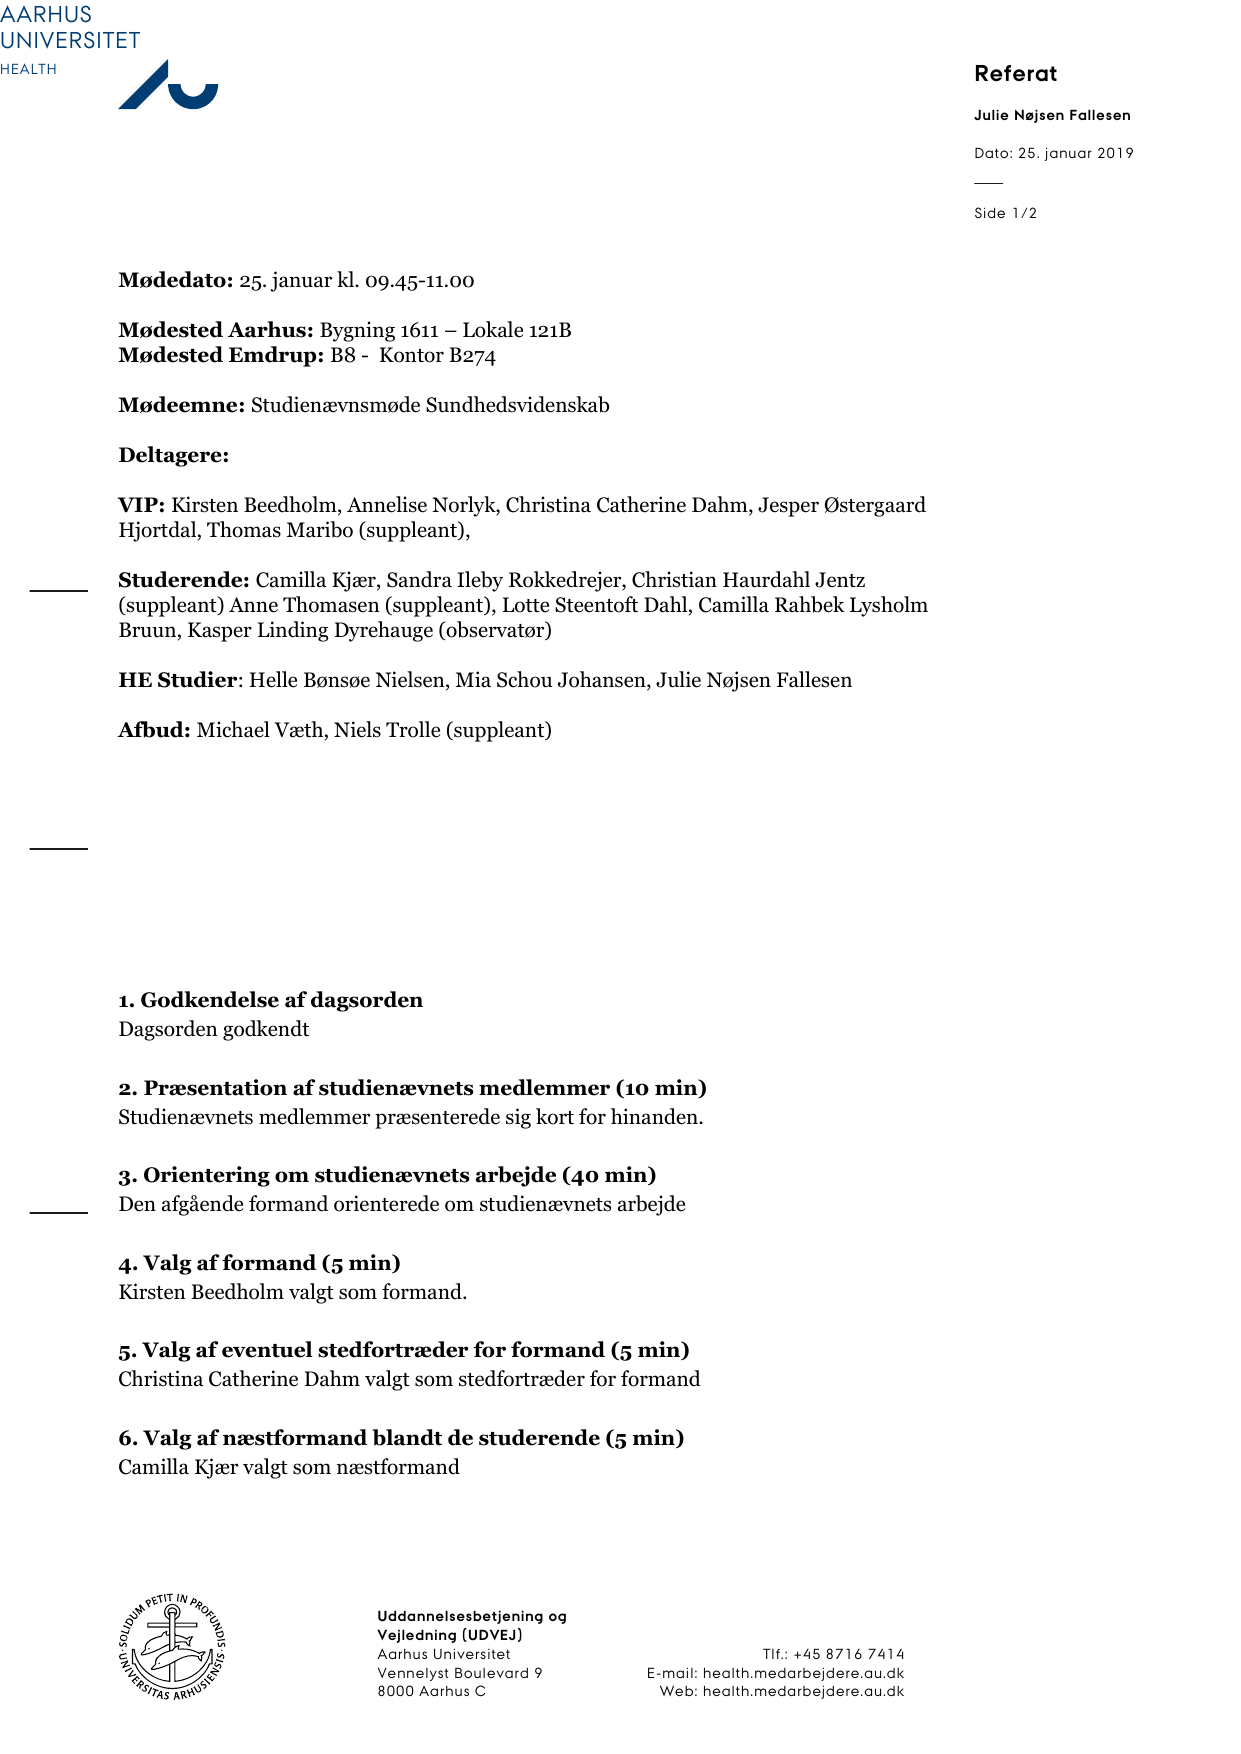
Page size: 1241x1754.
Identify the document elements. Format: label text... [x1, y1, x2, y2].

text 2. Præsentation af studienævnets medlemmer (10 min) [118, 1070, 915, 1099]
table_header Mødedato: 25. januar kl. 09.45-11.00 Mødested Aarhus: Bygning 1611 – Lokale 121B Mødested Emdrup: B8 - Kontor B274 Mødeemne: Studienævnsmøde Sundhedsvidenskab Deltagere: VIP: Kirsten Beedholm, Annelise Norlyk, Christina Catherine Dahm, Jesper Østergaard Hjortdal, Thomas Maribo (suppleant), Studerende: Camilla Kjær, Sandra Ileby Rokkedrejer, Christian Haurdahl Jentz (suppleant) Anne Thomasen (suppleant), Lotte Steentoft Dahl, Camilla Rahbek Lysholm Bruun, Kasper Linding Dyrehauge (observatør) HE Studier: Helle Bønsøe Nielsen, Mia Schou Johansen, Julie Nøjsen Fallesen Afbud: Michael Væth, Niels Trolle (suppleant) [118, 267, 955, 983]
text Den afgående formand orienterede om studienævnets arbejde [118, 1187, 915, 1216]
list Christina Catherine Dahm valgt som stedfortræder for formand [118, 1362, 915, 1391]
text 4. Valg af formand (5 min) [118, 1245, 915, 1274]
list 6. Valg af næstformand blandt de studerende (5 min) Camilla Kjær valgt som næstformand [118, 1420, 915, 1479]
text Studienævnets medlemmer præsenterede sig kort for hinanden. [118, 1099, 915, 1129]
text Kirsten Beedholm valgt som formand. [118, 1274, 915, 1304]
list 5. Valg af eventuel stedfortræder for formand (5 min) [118, 1333, 915, 1362]
text 1. Godkendelse af dagsorden Dagsorden godkendt [118, 983, 915, 1041]
text 3. Orientering om studienævnets arbejde (40 min) [118, 1158, 915, 1187]
